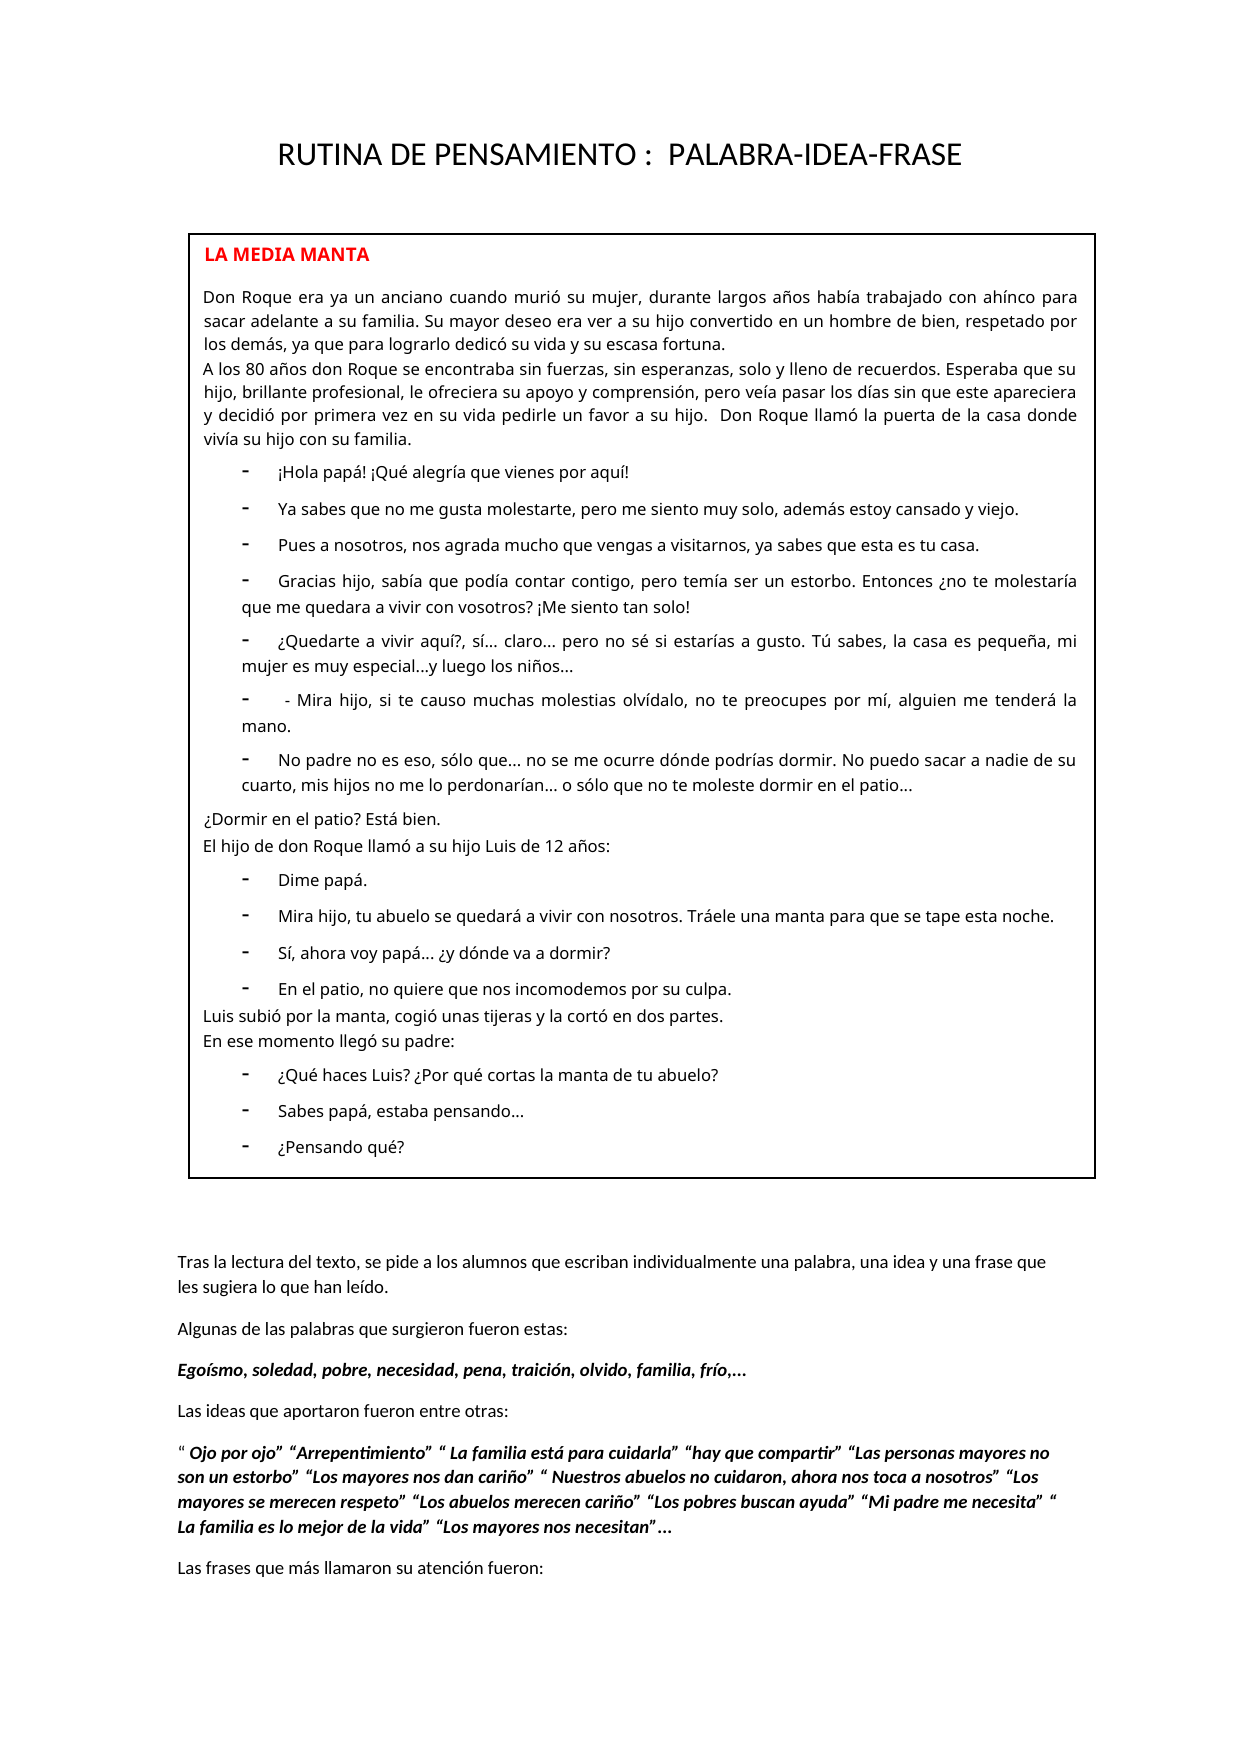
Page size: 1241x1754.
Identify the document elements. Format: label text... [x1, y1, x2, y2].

text Algunas de las palabras que surgieron fueron estas: [177, 1317, 1063, 1340]
text “ Ojo por ojo” “Arrepentimiento” “ La familia está para cuidarla” “hay que compartir” “Las personas mayores no son un estorbo” “Los mayores nos dan cariño” “ Nuestros abuelos no cuidaron, ahora nos toca a nosotros” “Los mayores se merecen respeto” “Los abuelos merecen cariño” “Los pobres buscan ayuda” “Mi padre me necesita” “ La familia es lo mejor de la vida” “Los mayores nos necesitan”... [177, 1441, 1063, 1538]
text Las ideas que aportaron fueron entre otras: [177, 1399, 1063, 1422]
text RUTINA DE PENSAMIENTO : PALABRA-IDEA-FRASE [177, 133, 1063, 174]
text Egoísmo, soledad, pobre, necesidad, pena, traición, olvido, familia, frío,... [177, 1358, 1063, 1381]
text Tras la lectura del texto, se pide a los alumnos que escriban individualmente una palabra, una idea y una frase que les sugiera lo que han leído. [177, 1251, 1063, 1298]
text Las frases que más llamaron su atención fueron: [177, 1556, 1063, 1579]
